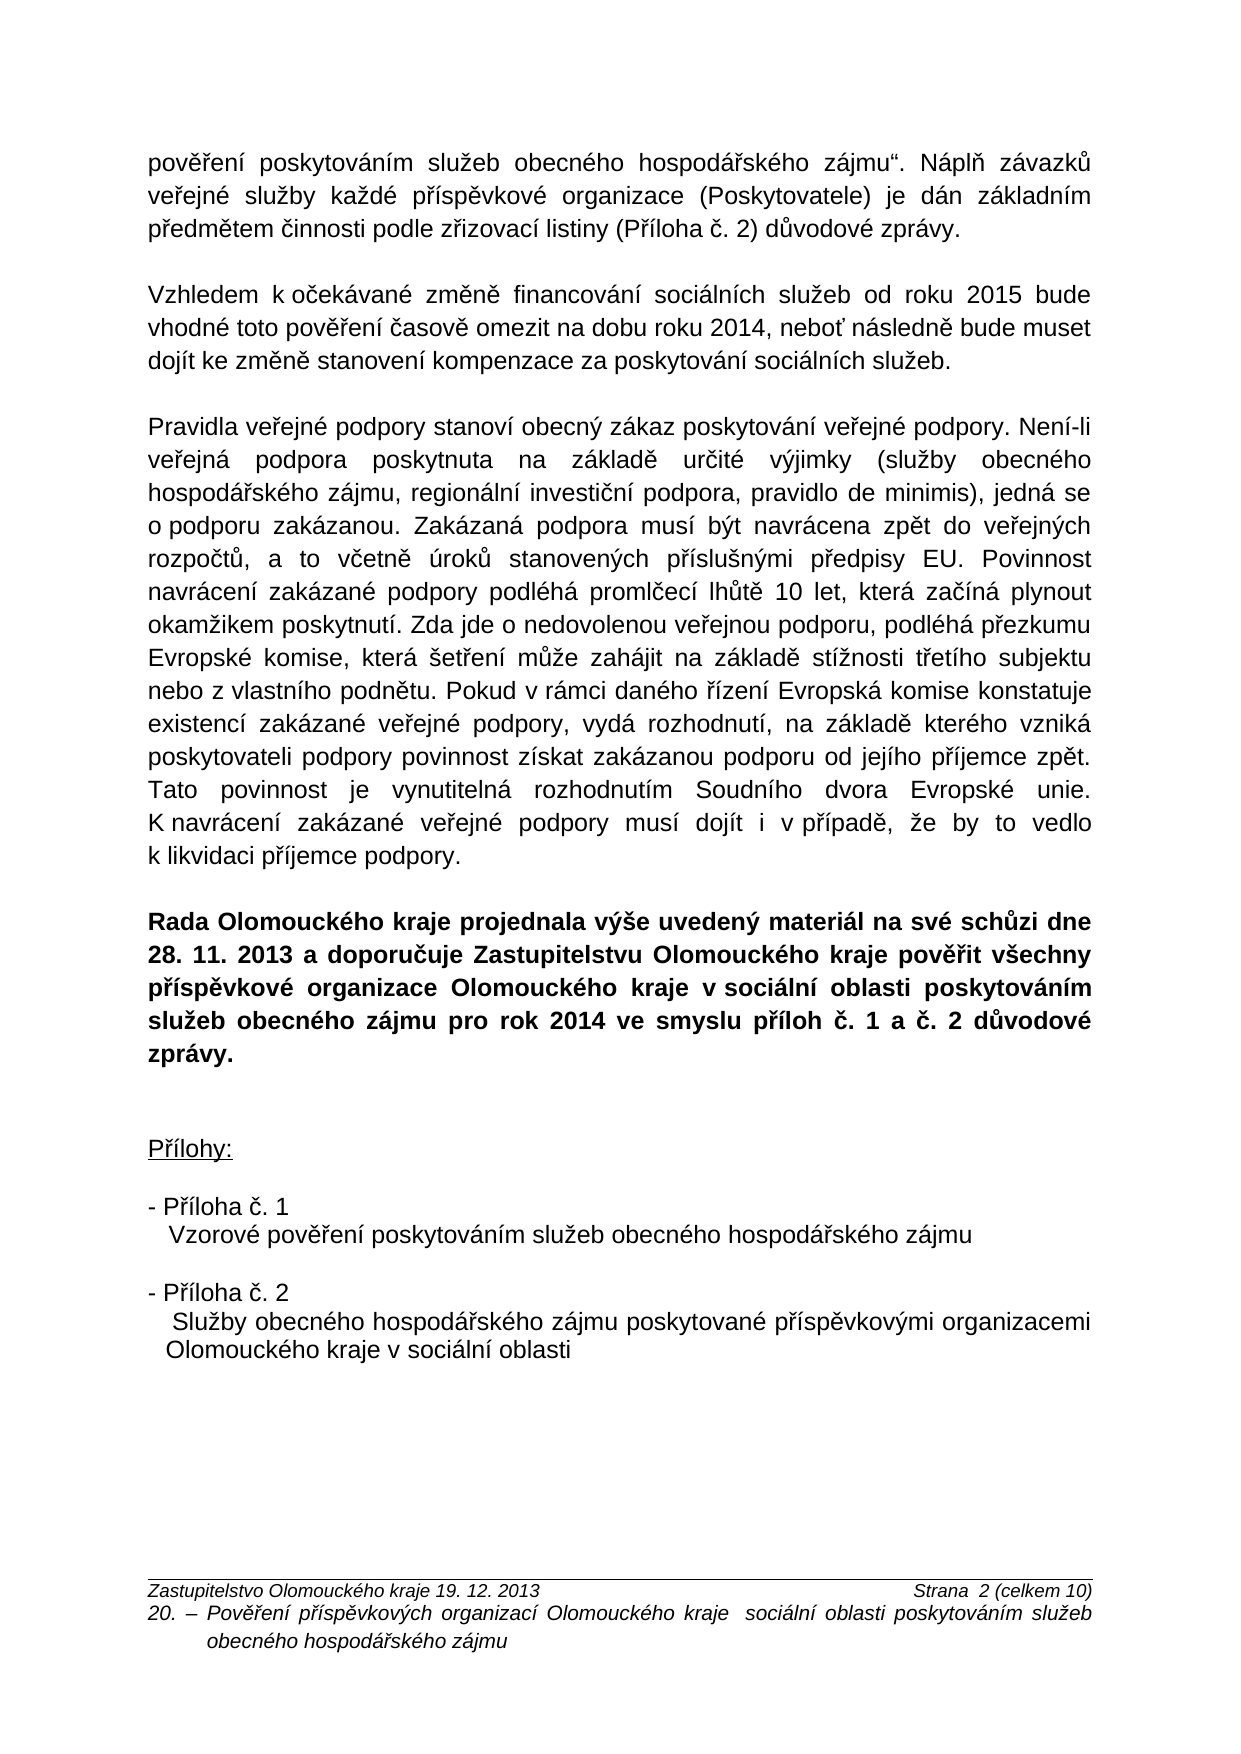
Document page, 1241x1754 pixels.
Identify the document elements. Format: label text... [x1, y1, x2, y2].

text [148, 148, 1093, 242]
text Přílohy: [148, 1134, 1093, 1163]
text - Příloha č. 2 [148, 1278, 1093, 1306]
text Rada Olomouckého kraje projednala výše uvedený materiál na své schůzi dne 28. 11. 2013 a doporučuje Zastupitelstvu Olomouckého kraje pověřit všechny příspěvkové organizace Olomouckého kraje v sociální oblasti poskytováním služeb obecného zájmu pro rok 2014 ve smyslu příloh č. 1 a č. 2 důvodové zprávy. [148, 907, 1093, 1068]
text Vzorové pověření poskytováním služeb obecného hospodářského zájmu [148, 1220, 1093, 1249]
text Pravidla veřejné podpory stanoví obecný zákaz poskytování veřejné podpory. Není-li veřejná podpora poskytnuta na základě určité výjimky (služby obecného hospodářského zájmu, regionální investiční podpora, pravidlo de minimis), jedná se o podporu zakázanou. Zakázaná podpora musí být navrácena zpět do veřejných rozpočtů, a to včetně úroků stanovených příslušnými předpisy EU. Povinnost navrácení zakázané podpory podléhá promlčecí lhůtě 10 let, která začíná plynout okamžikem poskytnutí. Zda jde o nedovolenou veřejnou podporu, podléhá přezkumu Evropské komise, která šetření může zahájit na základě stížnosti třetího subjektu nebo z vlastního podnětu. Pokud v rámci daného řízení Evropská komise konstatuje existencí zakázané veřejné podpory, vydá rozhodnutí, na základě kterého vzniká poskytovateli podpory povinnost získat zakázanou podporu od jejího příjemce zpět. Tato povinnost je vynutitelná rozhodnutím Soudního dvora Evropské unie. K navrácení zakázané veřejné podpory musí dojít i v případě, že by to vedlo k likvidaci příjemce podpory. [148, 412, 1093, 870]
text Vzhledem k očekávané změně financování sociálních služeb od roku 2015 bude vhodné toto pověření časově omezit na dobu roku 2014, neboť následně bude muset dojít ke změně stanovení kompenzace za poskytování sociálních služeb. [148, 280, 1093, 374]
text - Příloha č. 1 [148, 1191, 1093, 1220]
text Služby obecného hospodářského zájmu poskytované příspěvkovými organizacemi Olomouckého kraje v sociální oblasti [148, 1306, 1093, 1364]
